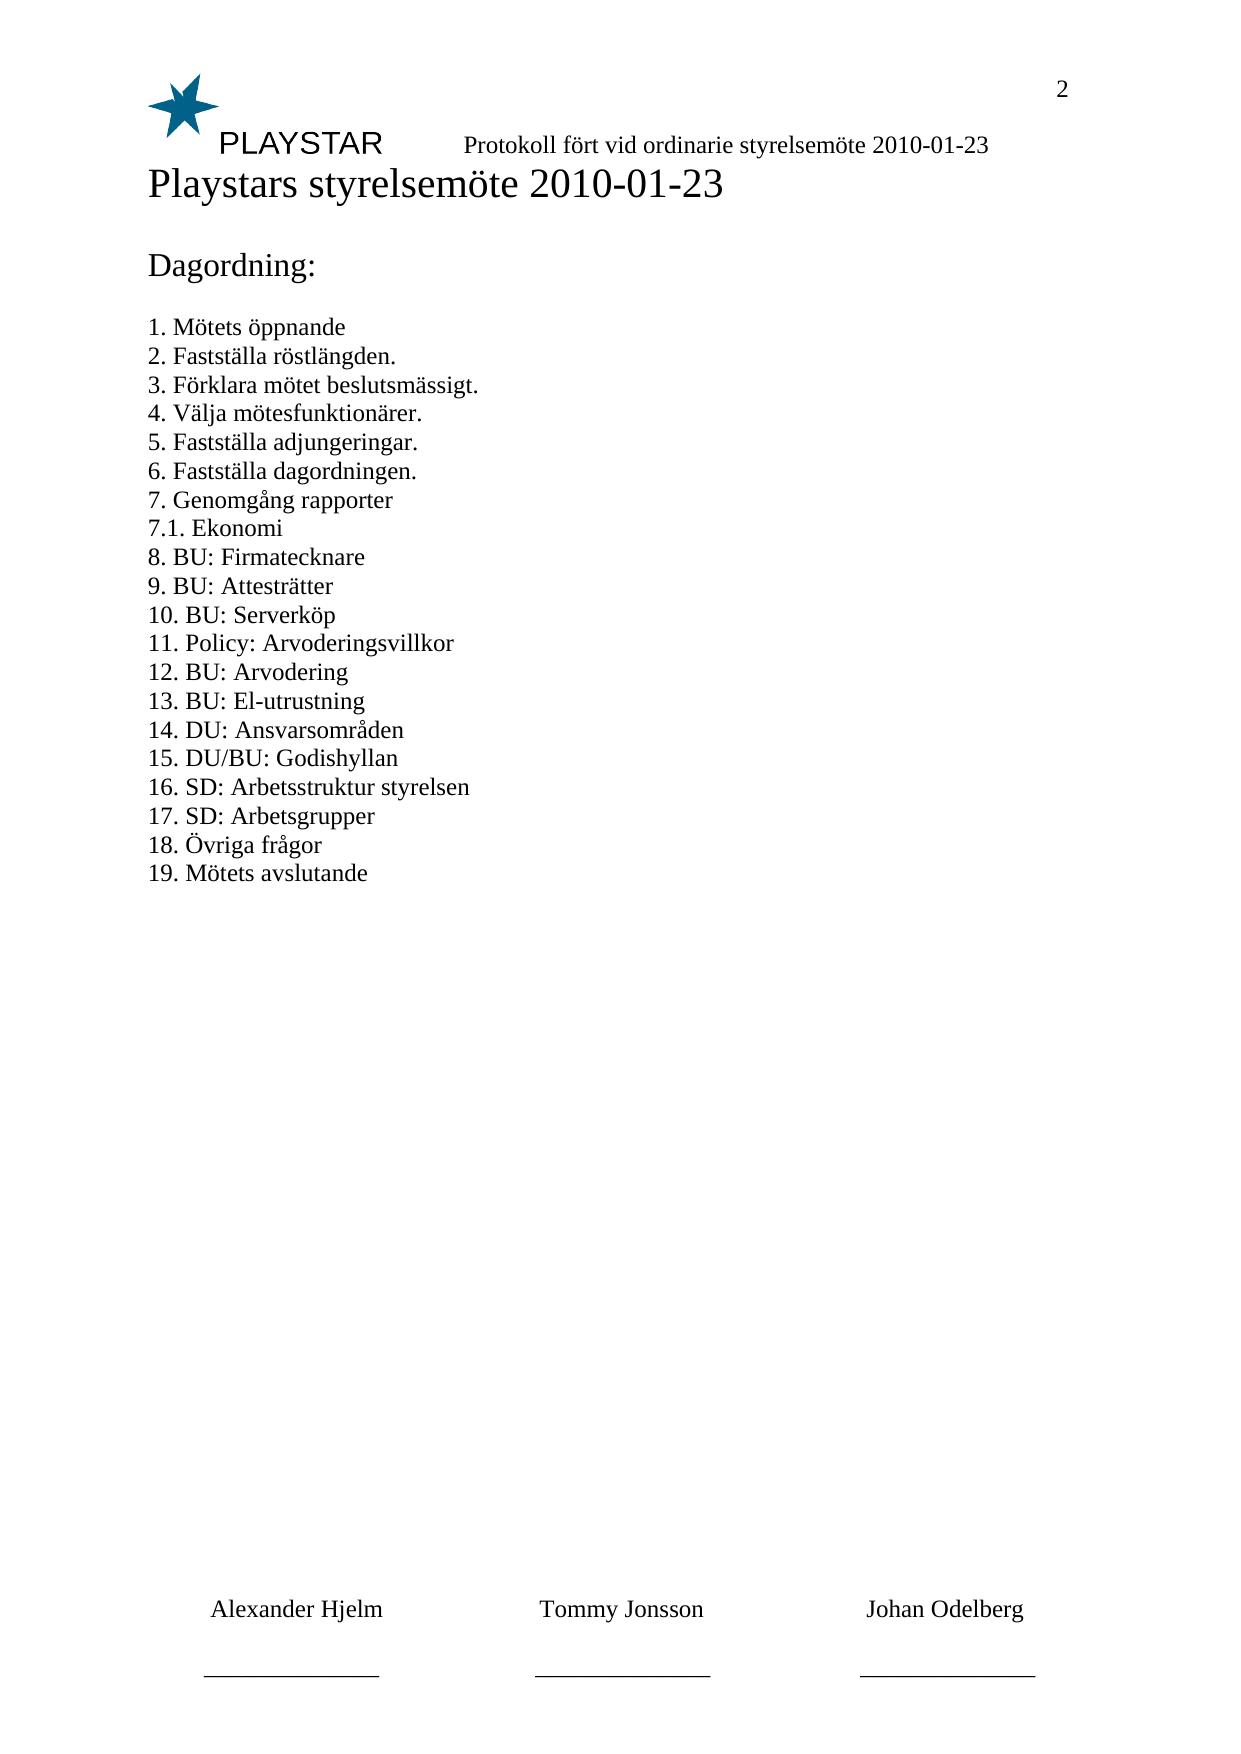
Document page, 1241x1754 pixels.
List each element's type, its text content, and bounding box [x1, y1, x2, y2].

text 17. SD: Arbetsgrupper 18. Övriga frågor 19. Mötets avslutande [148, 801, 1093, 887]
text 7. Genomgång rapporter [148, 485, 1093, 513]
picture [147, 73, 382, 154]
text 2. Fastställa röstlängden. 3. Förklara mötet beslutsmässigt. 4. Välja mötesfunktionärer. 5. Fastställa adjungeringar. 6. Fastställa dagordningen. [148, 341, 1093, 485]
text 10. BU: Serverköp 11. Policy: Arvoderingsvillkor 12. BU: Arvodering 13. BU: El-utrustning [148, 600, 1093, 715]
subtitle Playstars styrelsemöte 2010-01-23 [148, 159, 1093, 207]
text 8. BU: Firmatecknare 9. BU: Attesträtter [148, 542, 1093, 600]
text 1. Mötets öppnande [148, 312, 1093, 341]
text 14. DU: Ansvarsområden 15. DU/BU: Godishyllan 16. SD: Arbetsstruktur styrelsen [148, 715, 1093, 801]
text 7.1. Ekonomi [148, 513, 1093, 542]
subtitle Dagordning: [148, 245, 1093, 283]
